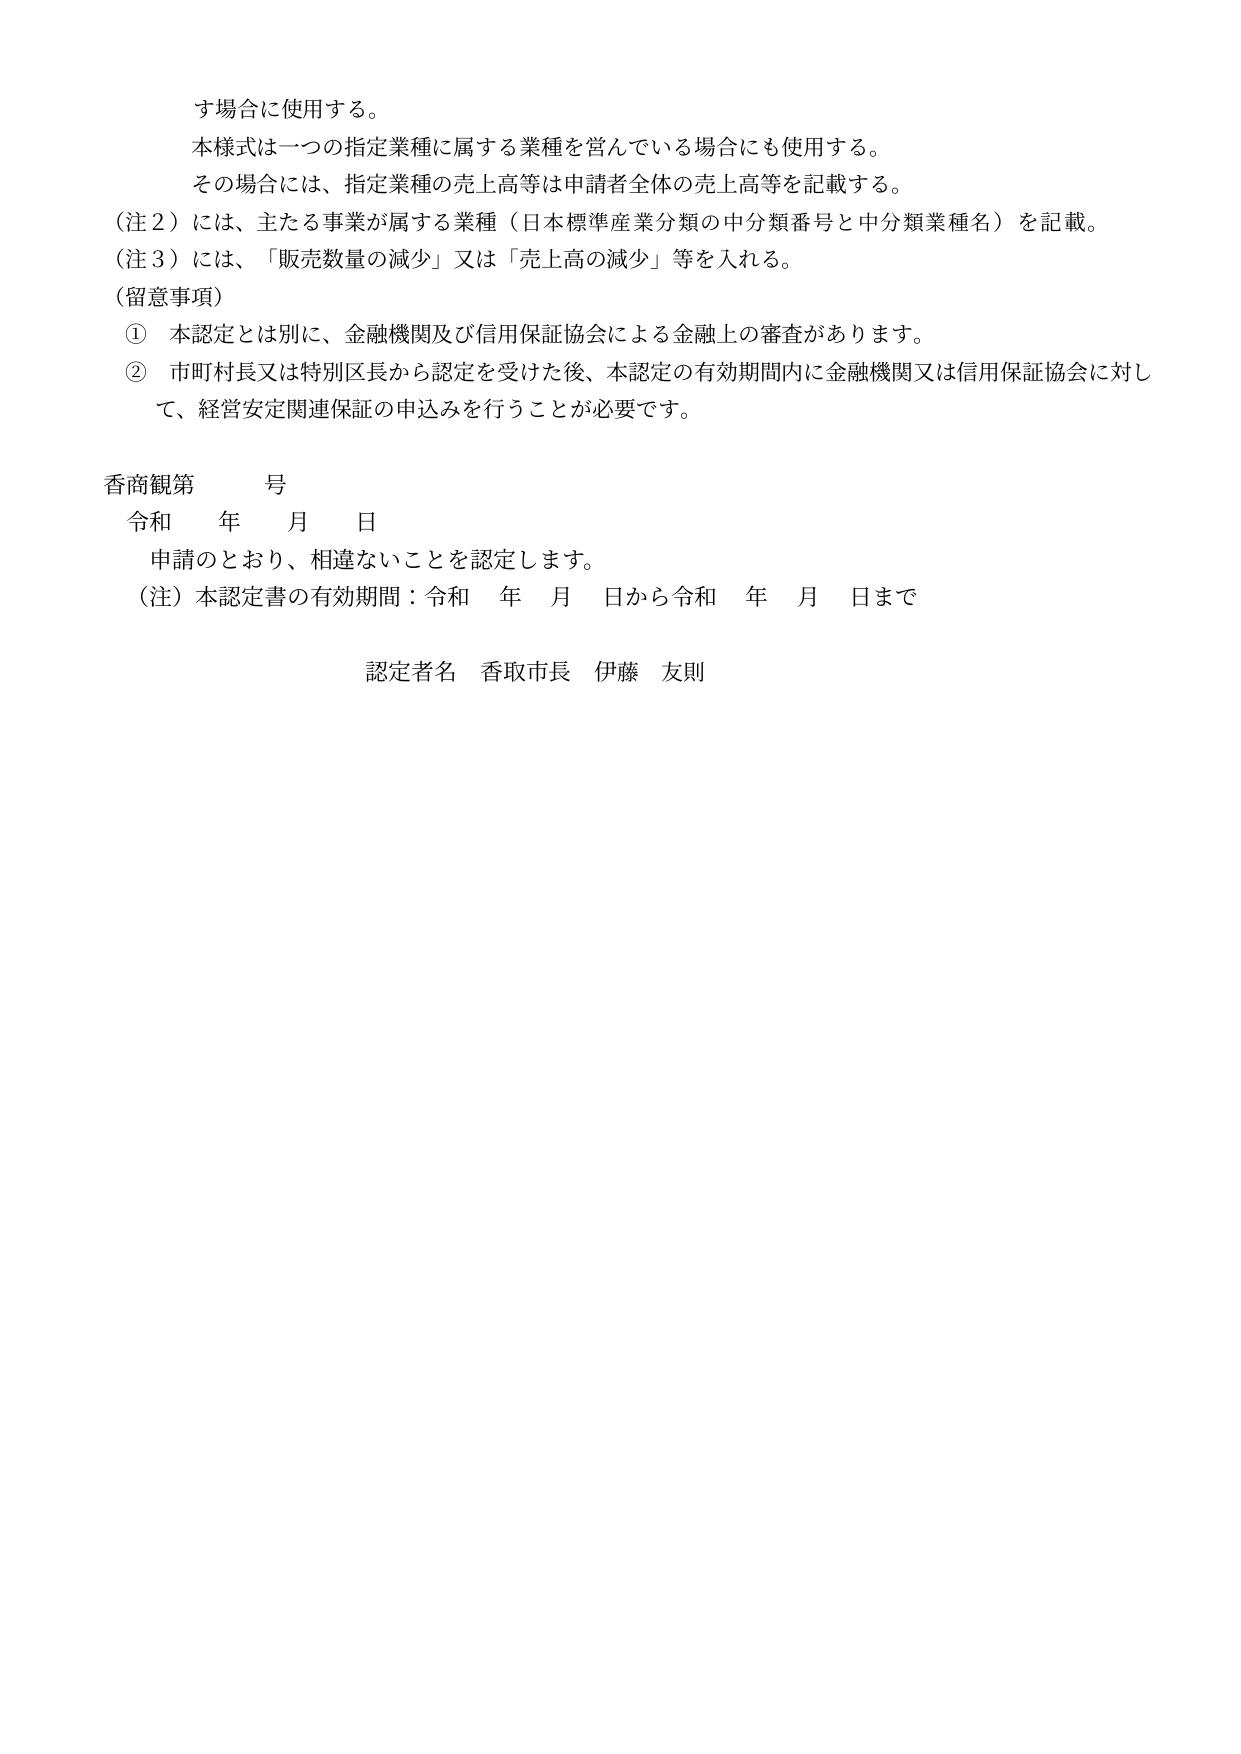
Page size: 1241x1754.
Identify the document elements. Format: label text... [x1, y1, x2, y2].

text 申請のとおり、相違ないことを認定します。 [103, 539, 1167, 577]
text ① 本認定とは別に、金融機関及び信用保証協会による金融上の審査があります。 [103, 314, 1167, 352]
text （注）本認定書の有効期間：令和 年 月 日から令和 年 月 日まで [103, 577, 1167, 614]
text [103, 89, 1167, 127]
text その場合には、指定業種の売上高等は申請者全体の売上高等を記載する。 [103, 164, 1167, 202]
text 本様式は一つの指定業種に属する業種を営んでいる場合にも使用する。 [103, 127, 1167, 164]
text （注３）には、「販売数量の減少」又は「売上高の減少」等を入れる。 [103, 239, 1167, 277]
text 令和 年 月 日 [103, 502, 1167, 539]
text 認定者名 香取市長 伊藤 友則 [103, 652, 1167, 689]
text 香商観第 号 [103, 464, 1167, 502]
text ② 市町村長又は特別区長から認定を受けた後、本認定の有効期間内に金融機関又は信用保証協会に対して、経営安定関連保証の申込みを行うことが必要です。 [103, 352, 1167, 427]
text （留意事項） [103, 277, 1167, 314]
text （注２）には、主たる事業が属する業種（日本標準産業分類の中分類番号と中分類業種名）を記載。 [103, 202, 1167, 239]
